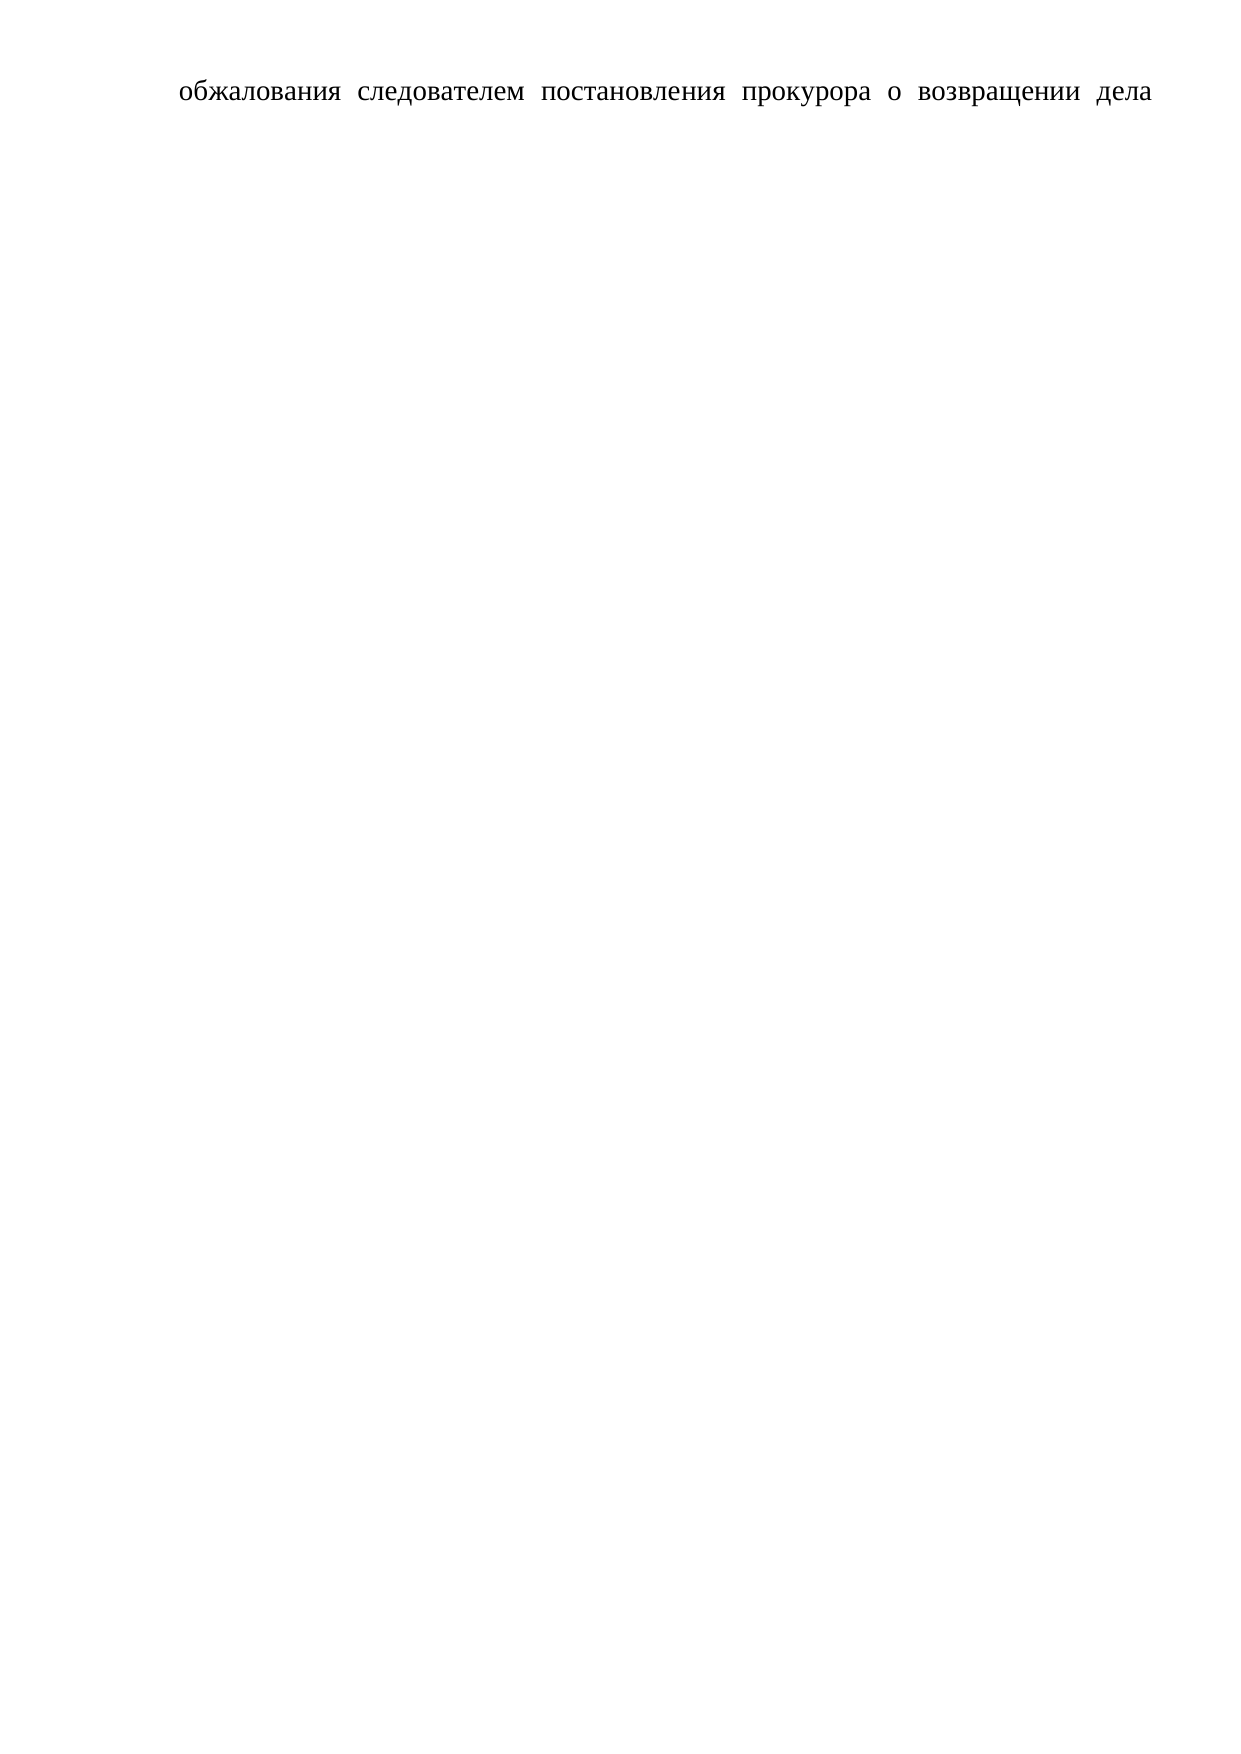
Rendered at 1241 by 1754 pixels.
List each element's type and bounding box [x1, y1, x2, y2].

text [171, 73, 1152, 107]
